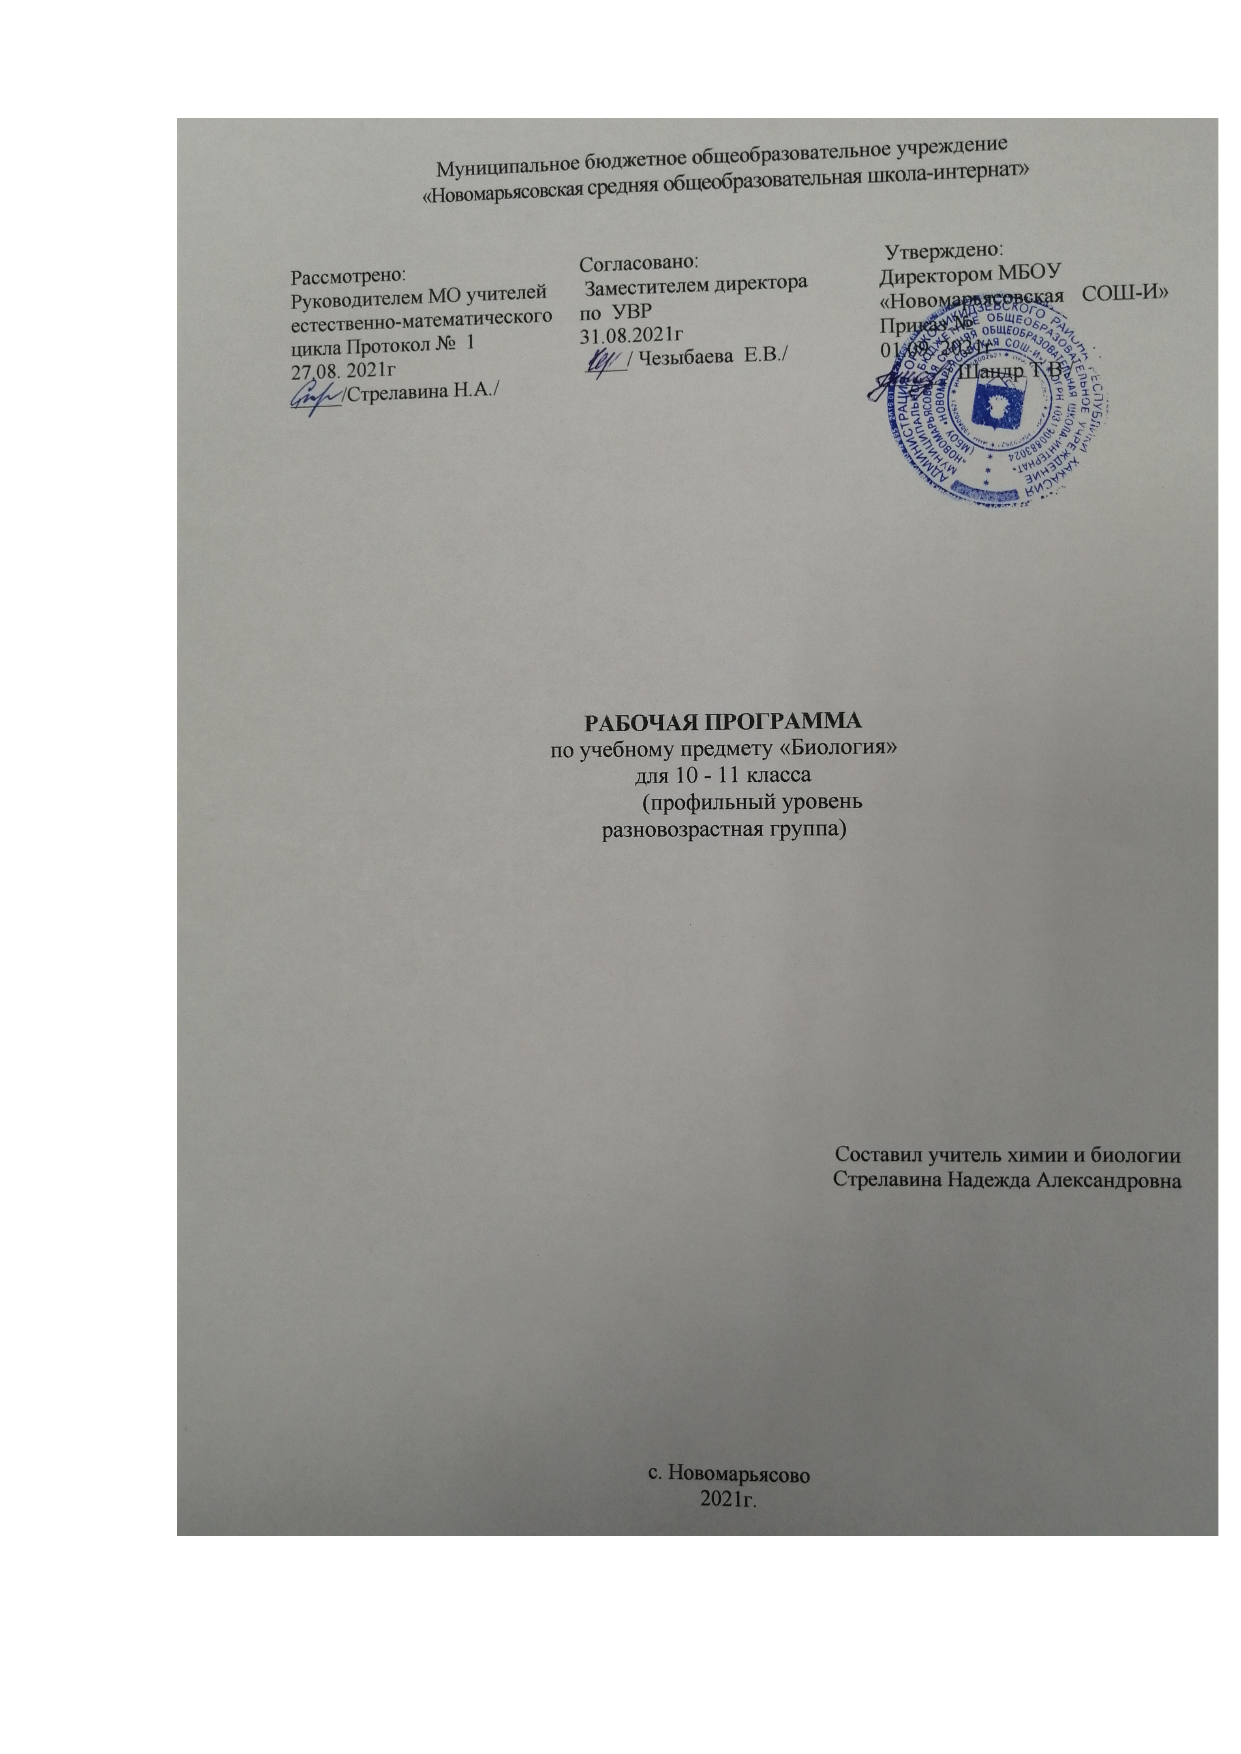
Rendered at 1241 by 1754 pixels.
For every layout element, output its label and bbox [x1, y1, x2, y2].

picture [177, 118, 1219, 1536]
